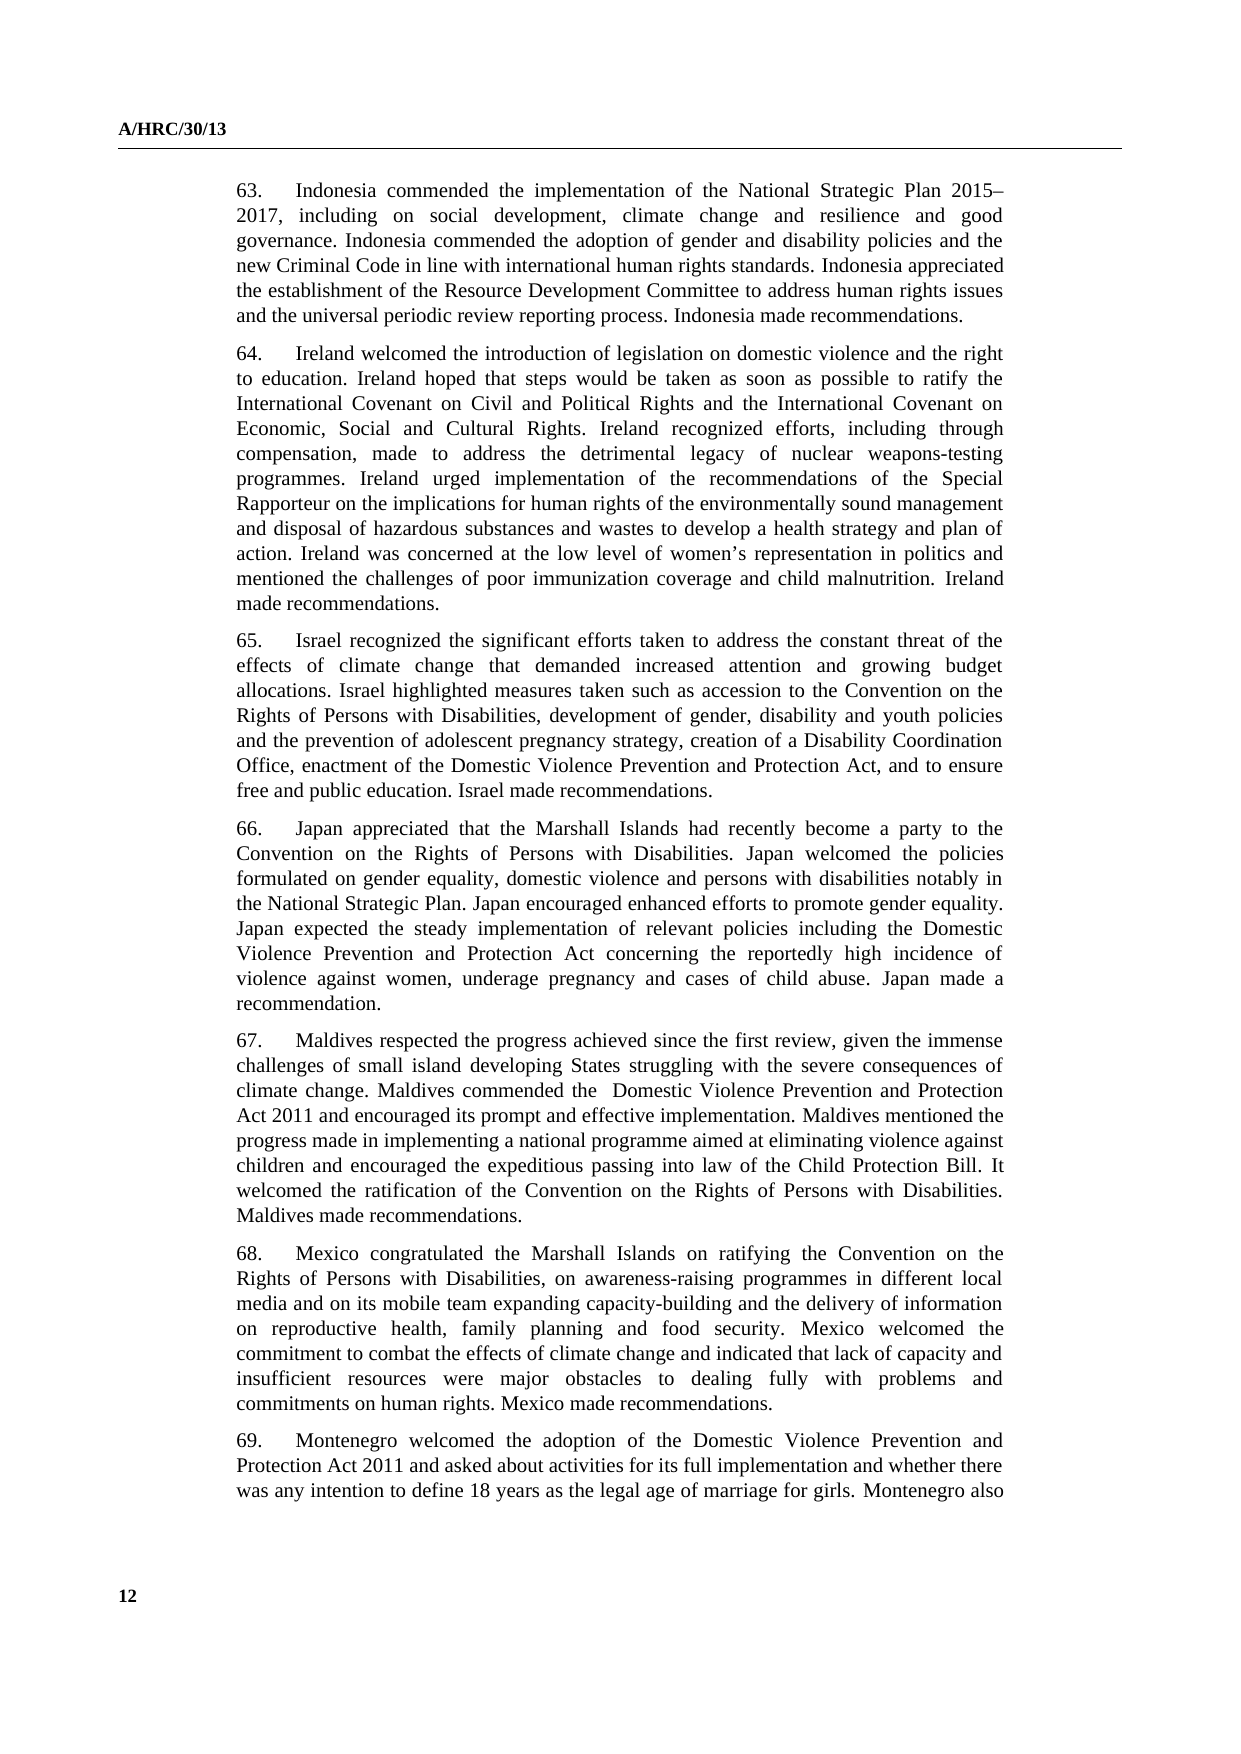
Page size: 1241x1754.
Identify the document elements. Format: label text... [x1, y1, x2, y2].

text 63. Indonesia commended the implementation of the National Strategic Plan 2015–2017, including on social development, climate change and resilience and good governance. Indonesia commended the adoption of gender and disability policies and the new Criminal Code in line with international human rights standards. Indonesia appreciated the establishment of the Resource Development Committee to address human rights issues and the universal periodic review reporting process. Indonesia made recommendations. [236, 177, 1004, 327]
text 67. Maldives respected the progress achieved since the first review, given the immense challenges of small island developing States struggling with the severe consequences of climate change. Maldives commended the Domestic Violence Prevention and Protection Act 2011 and encouraged its prompt and effective implementation. Maldives mentioned the progress made in implementing a national programme aimed at eliminating violence against children and encouraged the expeditious passing into law of the Child Protection Bill. It welcomed the ratification of the Convention on the Rights of Persons with Disabilities. Maldives made recommendations. [236, 1027, 1004, 1227]
text 65. Israel recognized the significant efforts taken to address the constant threat of the effects of climate change that demanded increased attention and growing budget allocations. Israel highlighted measures taken such as accession to the Convention on the Rights of Persons with Disabilities, development of gender, disability and youth policies and the prevention of adolescent pregnancy strategy, creation of a Disability Coordination Office, enactment of the Domestic Violence Prevention and Protection Act, and to ensure free and public education. Israel made recommendations. [236, 627, 1004, 802]
text 64. Ireland welcomed the introduction of legislation on domestic violence and the right to education. Ireland hoped that steps would be taken as soon as possible to ratify the International Covenant on Civil and Political Rights and the International Covenant on Economic, Social and Cultural Rights. Ireland recognized efforts, including through compensation, made to address the detrimental legacy of nuclear weapons-testing programmes. Ireland urged implementation of the recommendations of the Special Rapporteur on the implications for human rights of the environmentally sound management and disposal of hazardous substances and wastes to develop a health strategy and plan of action. Ireland was concerned at the low level of women’s representation in politics and mentioned the challenges of poor immunization coverage and child malnutrition. Ireland made recommendations. [236, 340, 1004, 615]
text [236, 1427, 1004, 1502]
text 66. Japan appreciated that the Marshall Islands had recently become a party to the Convention on the Rights of Persons with Disabilities. Japan welcomed the policies formulated on gender equality, domestic violence and persons with disabilities notably in the National Strategic Plan. Japan encouraged enhanced efforts to promote gender equality. Japan expected the steady implementation of relevant policies including the Domestic Violence Prevention and Protection Act concerning the reportedly high incidence of violence against women, underage pregnancy and cases of child abuse. Japan made a recommendation. [236, 815, 1004, 1015]
text 68. Mexico congratulated the Marshall Islands on ratifying the Convention on the Rights of Persons with Disabilities, on awareness-raising programmes in different local media and on its mobile team expanding capacity-building and the delivery of information on reproductive health, family planning and food security. Mexico welcomed the commitment to combat the effects of climate change and indicated that lack of capacity and insufficient resources were major obstacles to dealing fully with problems and commitments on human rights. Mexico made recommendations. [236, 1240, 1004, 1415]
